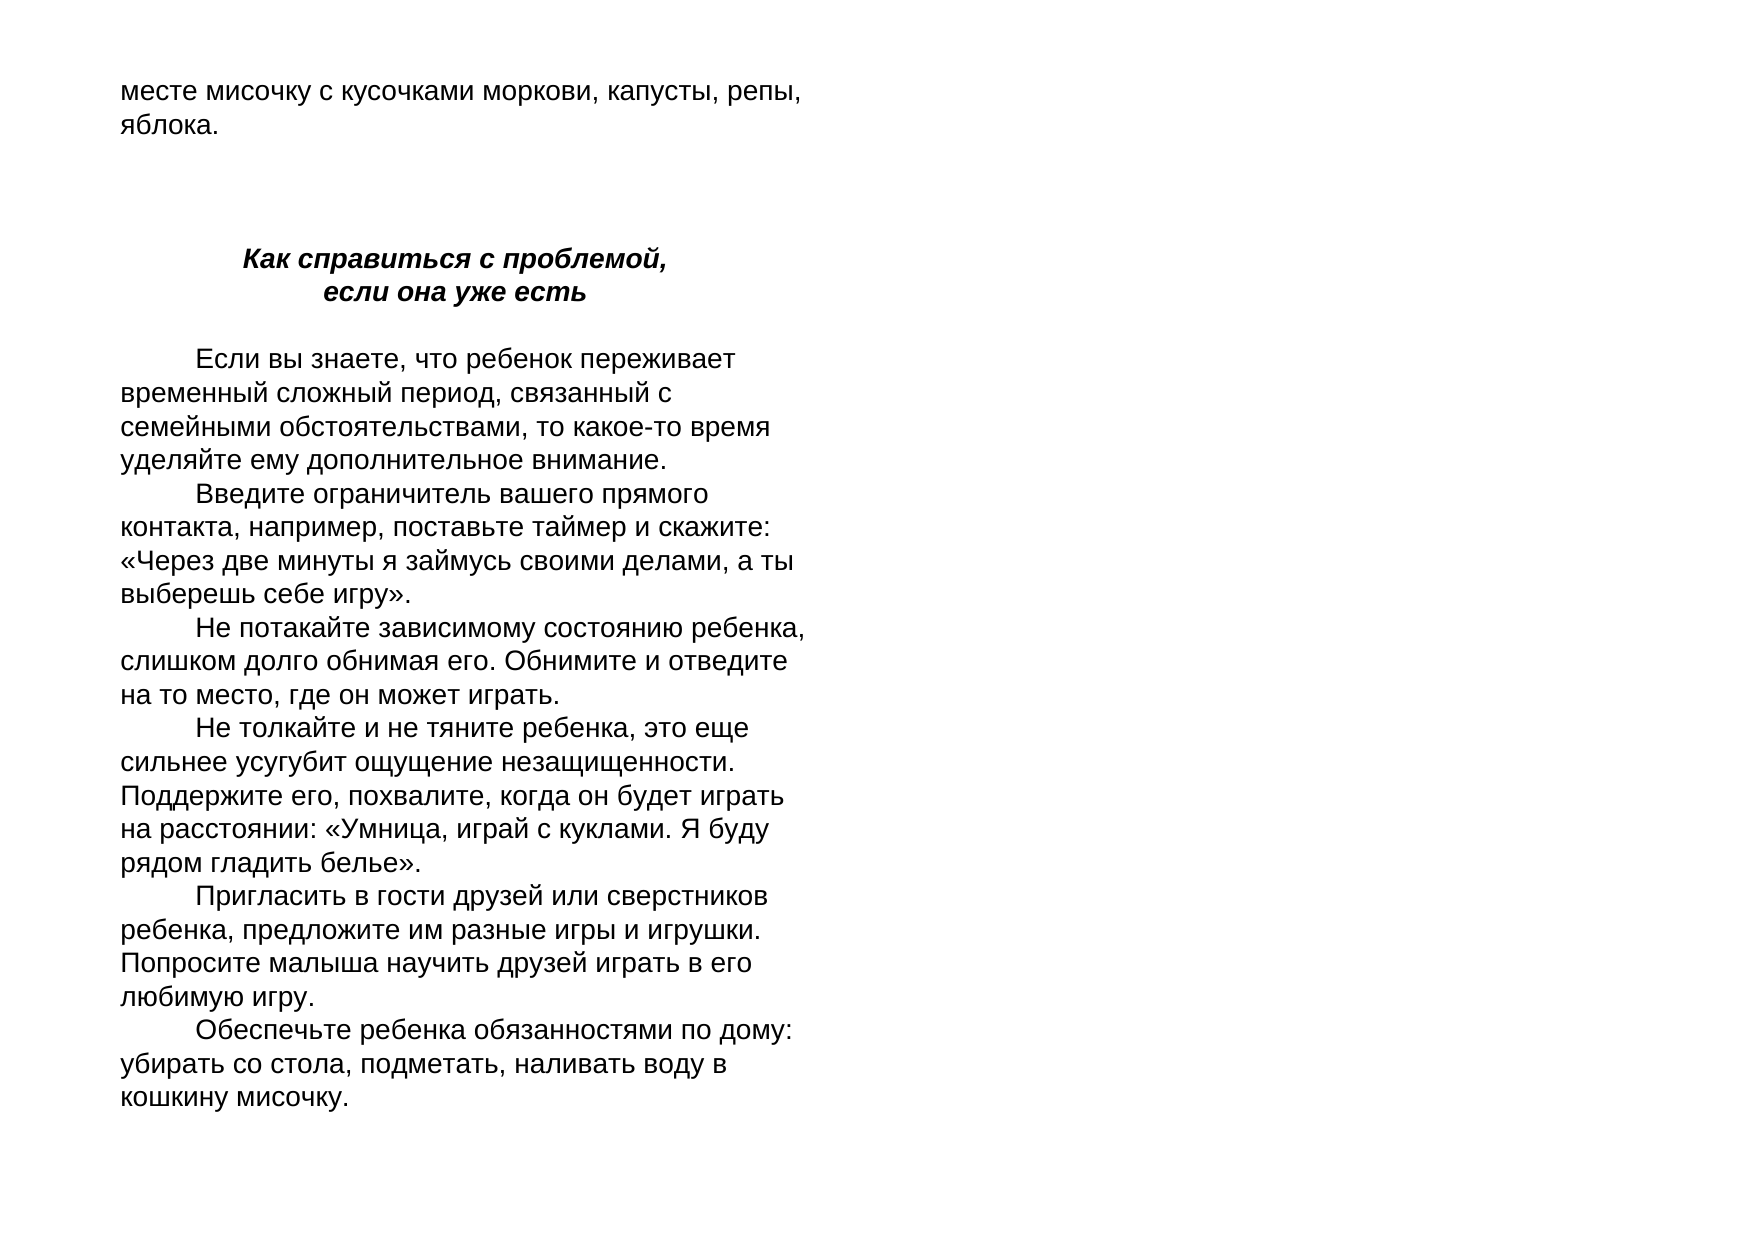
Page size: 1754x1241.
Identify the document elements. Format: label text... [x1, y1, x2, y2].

text Введите ограничитель вашего прямого контакта, например, поставьте таймер и скажите: «Через две минуты я займусь своими делами, а ты выберешь себе игру». [120, 476, 813, 611]
text Пригласить в гости друзей или сверстников ребенка, предложите им разные игры и игрушки. Попросите малыша научить друзей играть в его любимую игру. [120, 879, 813, 1013]
text если она уже есть [118, 275, 792, 309]
text Не толкайте и не тяните ребенка, это еще сильнее усугубит ощущение незащищенности. Поддержите его, похвалите, когда он будет играть на расстоянии: «Умница, играй с куклами. Я буду рядом гладить белье». [120, 711, 813, 879]
text Обеспечьте ребенка обязанностями по дому: убирать со стола, подметать, наливать воду в кошкину мисочку. [120, 1013, 813, 1114]
text Не потакайте зависимому состоянию ребенка, слишком долго обнимая его. Обнимите и отведите на то место, где он может играть. [120, 611, 813, 711]
text Как справиться с проблемой, [118, 242, 792, 275]
text Если вы знаете, что ребенок переживает временный сложный период, связанный с семейными обстоятельствами, то какое-то время уделяйте ему дополнительное внимание. [120, 342, 813, 476]
